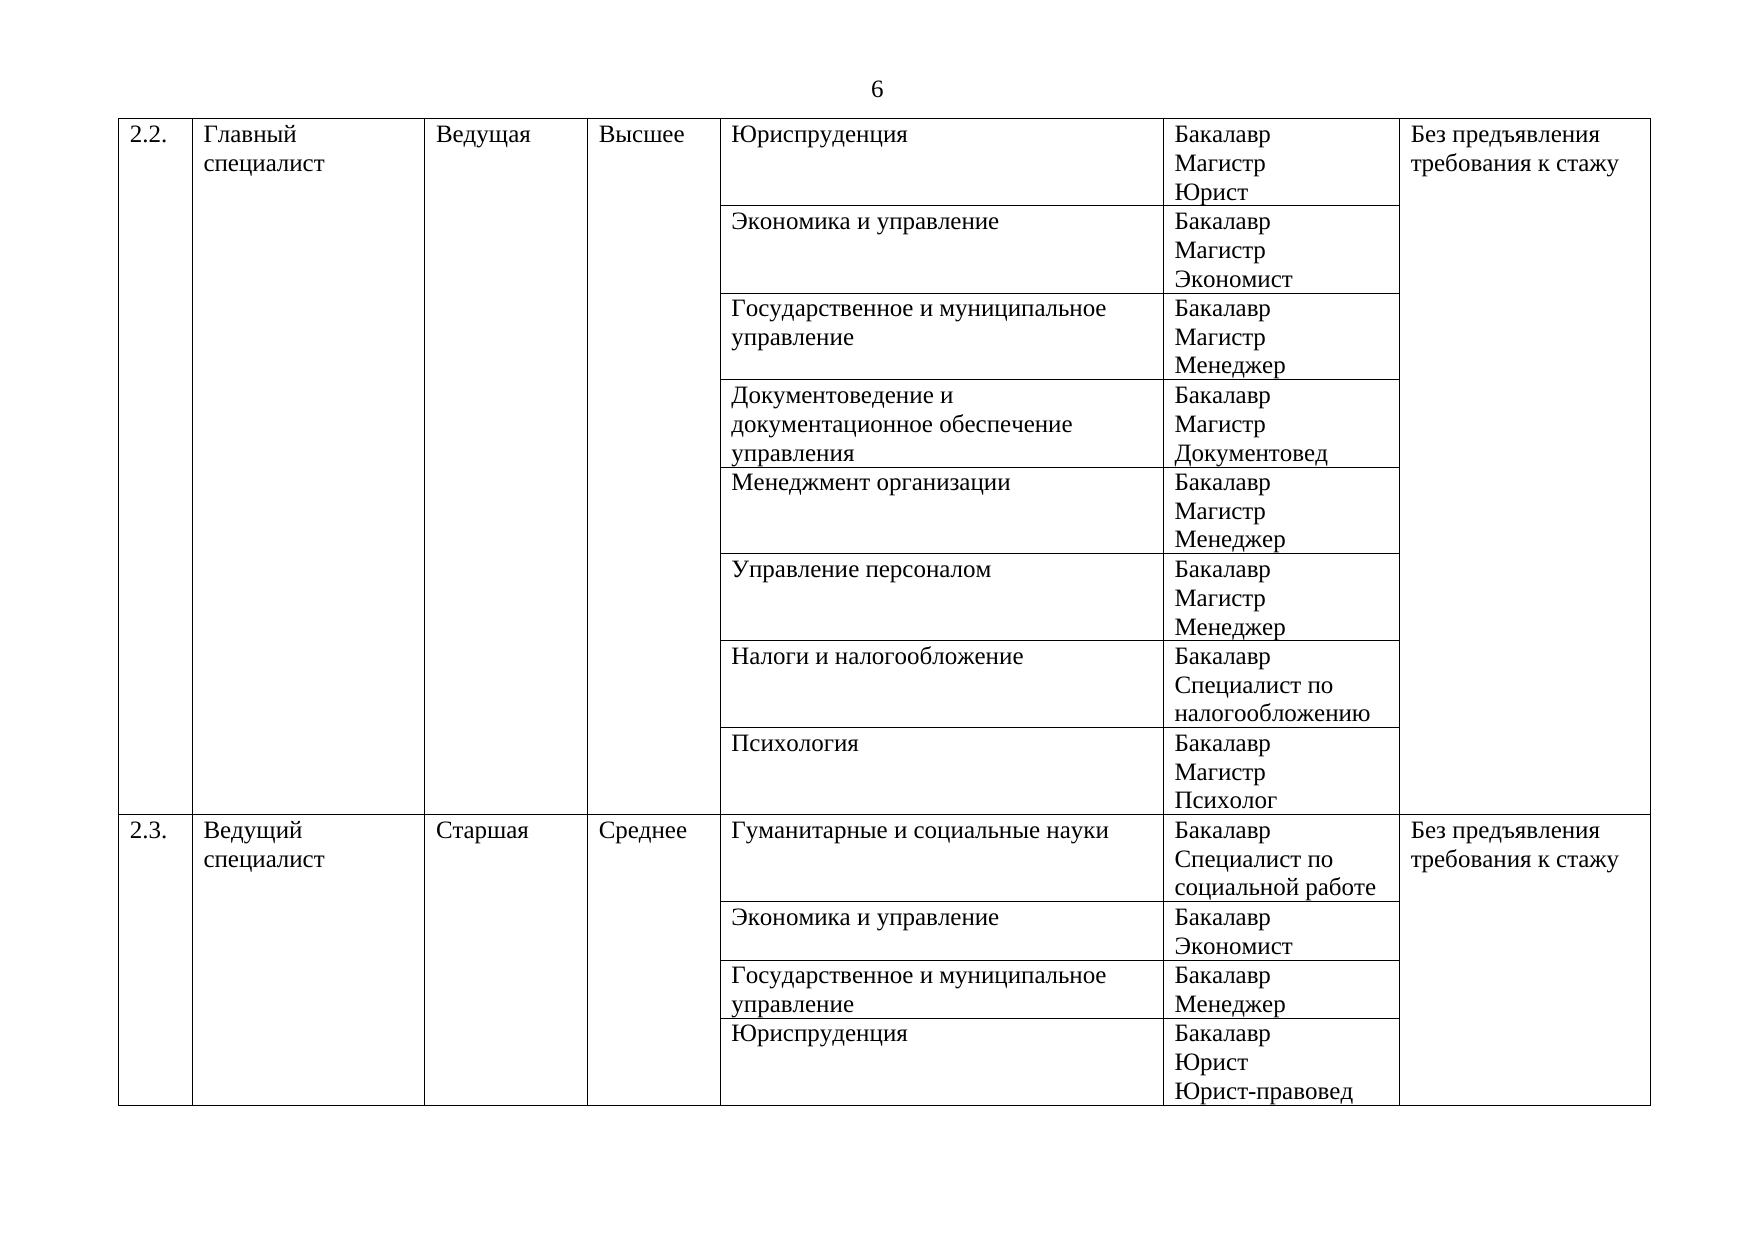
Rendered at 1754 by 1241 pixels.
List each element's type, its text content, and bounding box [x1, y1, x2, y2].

table_cell Бакалавр Менеджер [1164, 961, 1399, 1018]
table_cell Юриспруденция [721, 119, 1163, 205]
table_cell Государственное и муниципальное управление [721, 961, 1163, 1018]
table_cell Бакалавр Магистр Экономист [1164, 206, 1399, 292]
table_cell Бакалавр Магистр Менеджер [1164, 294, 1399, 379]
table_cell Экономика и управление [721, 206, 1163, 292]
table_cell Ведущая [425, 119, 587, 814]
table_cell Бакалавр Экономист [1164, 902, 1399, 959]
table_cell Государственное и муниципальное управление [721, 294, 1163, 379]
table_cell Бакалавр Магистр Документовед [1164, 380, 1399, 466]
table_cell Гуманитарные и социальные науки [721, 815, 1163, 901]
table_cell 2.3. [119, 815, 192, 1105]
table_cell Старшая [425, 815, 587, 1105]
table_cell Бакалавр Юрист Юрист-правовед [1164, 1019, 1399, 1105]
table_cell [1400, 119, 1650, 814]
table_cell Бакалавр Специалист по налогообложению [1164, 641, 1399, 727]
table_cell Управление персоналом [721, 554, 1163, 640]
table_cell Бакалавр Магистр Менеджер [1164, 468, 1399, 553]
table_cell Бакалавр Специалист по социальной работе [1164, 815, 1399, 901]
table_cell Документоведение и документационное обеспечение управления [721, 380, 1163, 466]
table_cell Среднее [588, 815, 720, 1105]
table_cell Бакалавр Магистр Юрист [1164, 119, 1399, 205]
table_cell Высшее [588, 119, 720, 814]
table_cell Без предъявления требования к стажу [1400, 815, 1650, 1105]
table_cell Менеджмент организации [721, 468, 1163, 553]
table_cell Налоги и налогообложение [721, 641, 1163, 727]
table_cell Бакалавр Магистр Психолог [1164, 728, 1399, 814]
table_cell Юриспруденция [721, 1019, 1163, 1105]
table_cell 2.2. [119, 119, 192, 814]
table_cell Ведущий специалист [193, 815, 424, 1105]
table_cell Экономика и управление [721, 902, 1163, 959]
table_cell Главный специалист [193, 119, 424, 814]
table_cell Бакалавр Магистр Менеджер [1164, 554, 1399, 640]
table_cell Психология [721, 728, 1163, 814]
